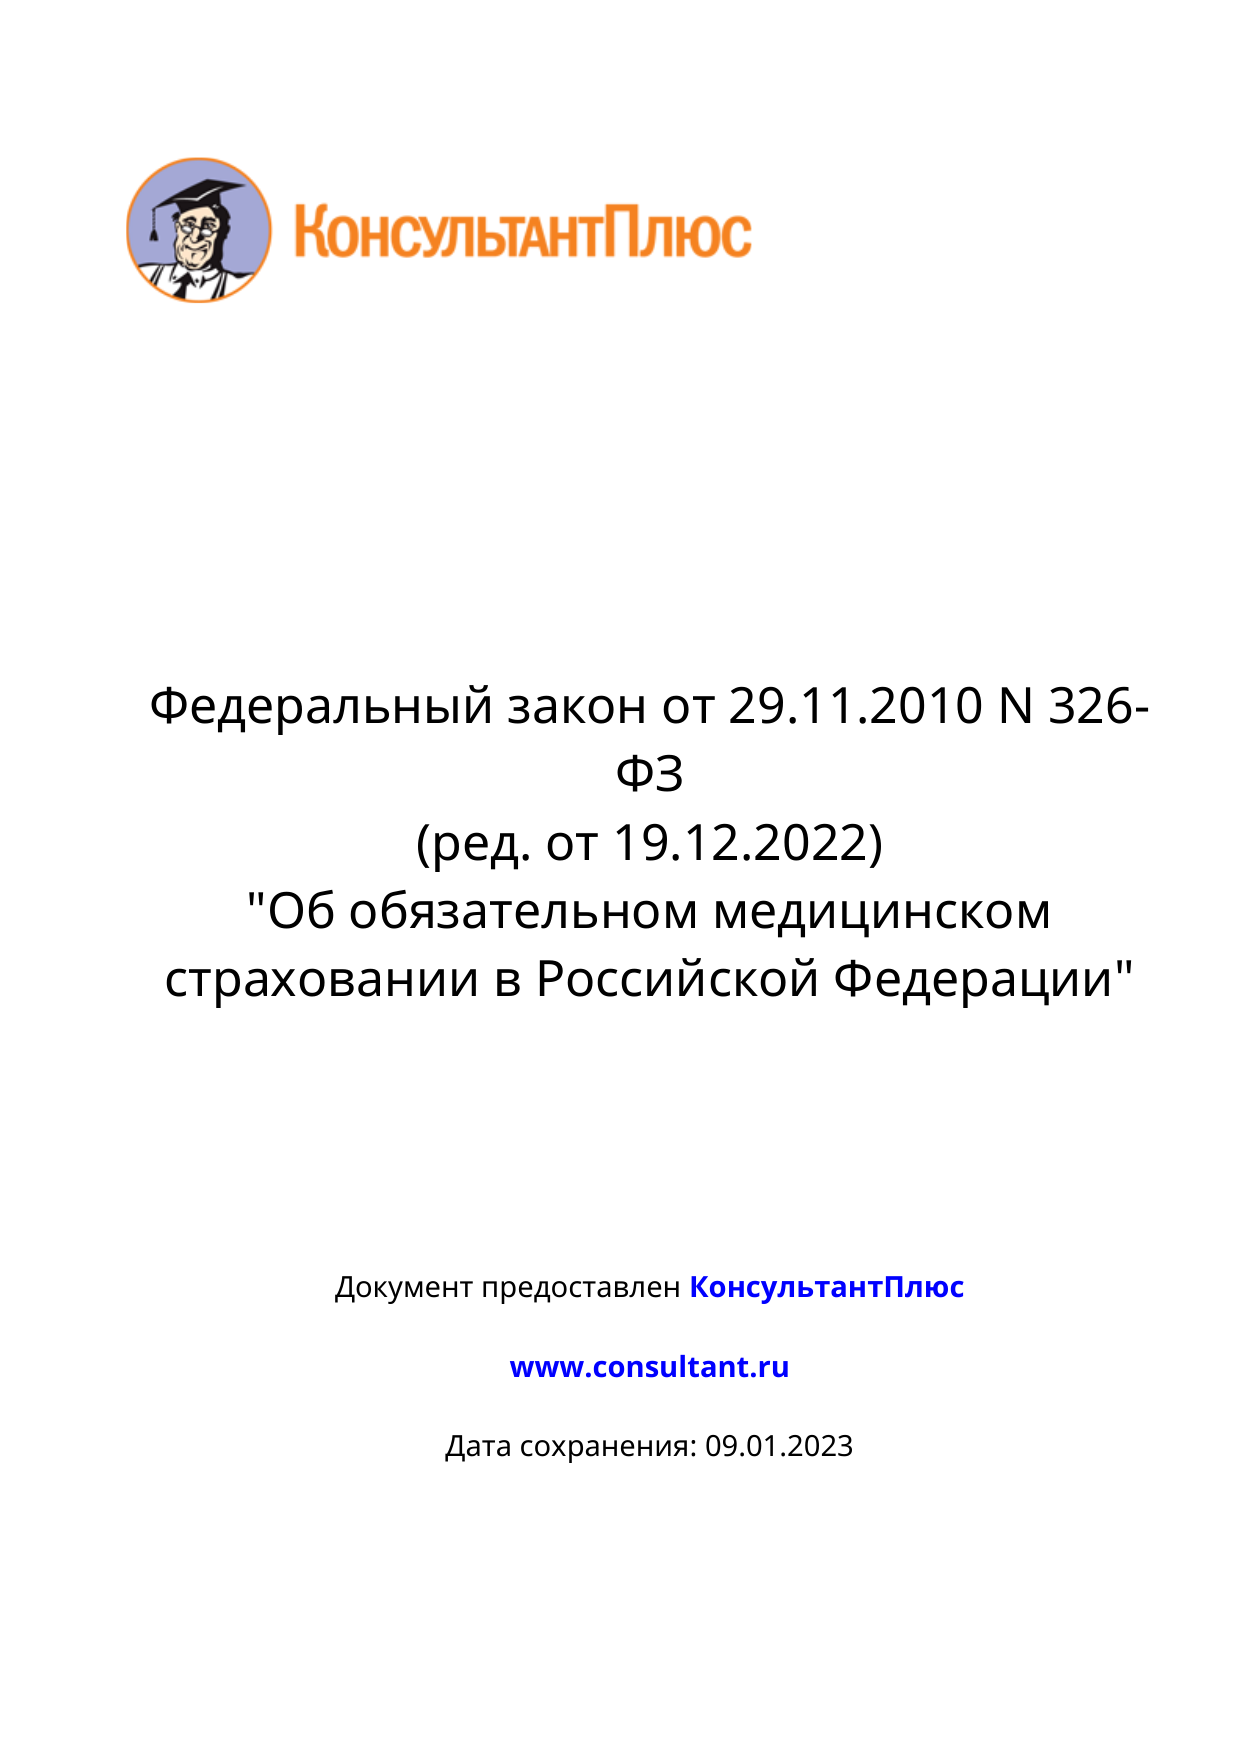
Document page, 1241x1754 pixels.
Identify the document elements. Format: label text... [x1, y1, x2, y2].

table_cell Федеральный закон от 29.11.2010 N 326-ФЗ (ред. от 19.12.2022) "Об обязательном медицинском страховании в Российской Федерации" [118, 441, 1181, 1240]
table_header [118, 150, 1181, 441]
table_cell Документ предоставлен КонсультантПлюс www.consultant.ru Дата сохранения: 09.01.2023 [118, 1240, 1181, 1531]
picture [126, 156, 752, 305]
